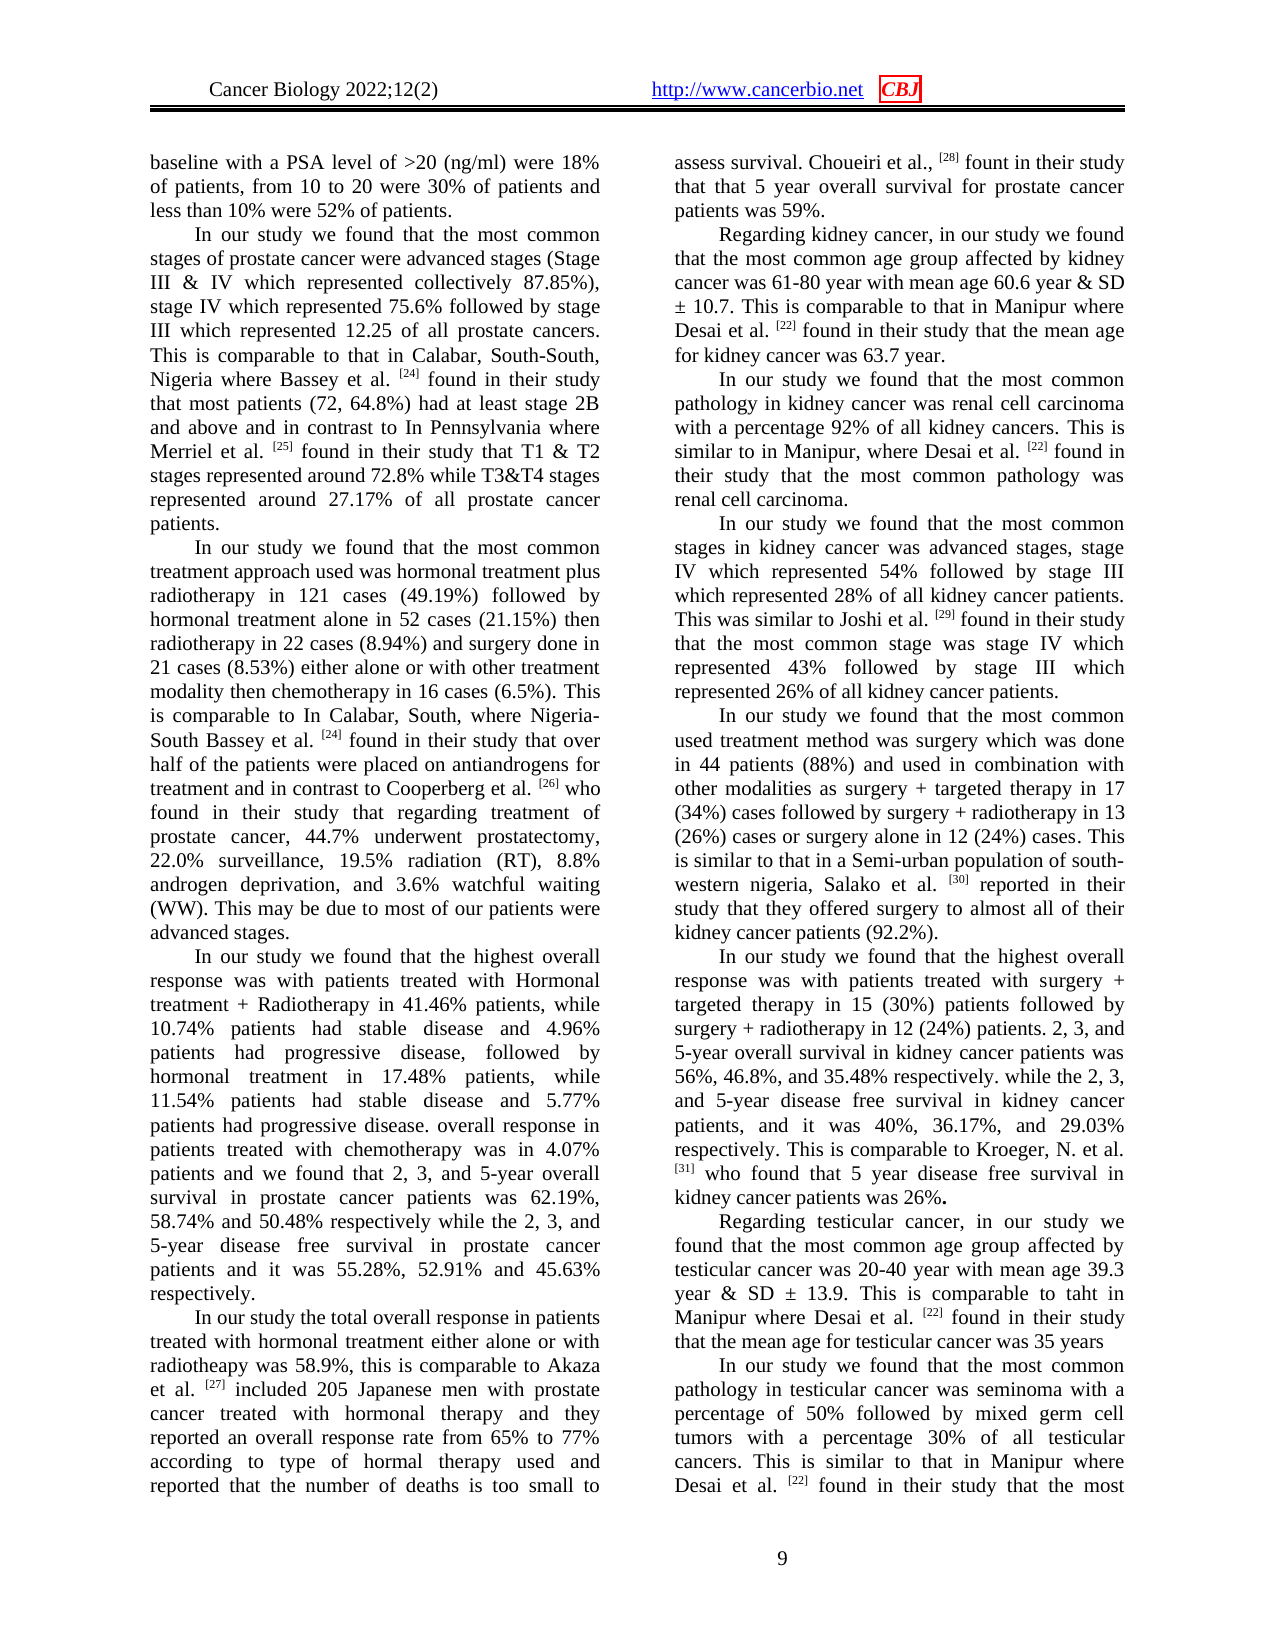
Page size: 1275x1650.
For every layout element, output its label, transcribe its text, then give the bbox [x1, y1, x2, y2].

text Regarding testicular cancer, in our study we found that the most common age group affected by testicular cancer was 20-40 year with mean age 39.3 year & SD ± 13.9. This is comparable to taht in Manipur where Desai et al. [22] found in their study that the mean age for testicular cancer was 35 years [674, 1209, 1125, 1353]
text In our study we found that the most common used treatment method was surgery which was done in 44 patients (88%) and used in combination with other modalities as surgery + targeted therapy in 17 (34%) cases followed by surgery + radiotherapy in 13 (26%) cases or surgery alone in 12 (24%) cases. This is similar to that in a Semi-urban population of south-western nigeria, Salako et al. [30] reported in their study that they offered surgery to almost all of their kidney cancer patients (92.2%). [674, 703, 1125, 944]
text In our study we found that the most common pathology in kidney cancer was renal cell carcinoma with a percentage 92% of all kidney cancers. This is similar to in Manipur, where Desai et al. [22] found in their study that the most common pathology was renal cell carcinoma. [674, 367, 1125, 511]
text In our study we found that the highest overall response was with patients treated with Hormonal treatment + Radiotherapy in 41.46% patients, while 10.74% patients had stable disease and 4.96% patients had progressive disease, followed by hormonal treatment in 17.48% patients, while 11.54% patients had stable disease and 5.77% patients had progressive disease. overall response in patients treated with chemotherapy was in 4.07% patients and we found that 2, 3, and 5-year overall survival in prostate cancer patients was 62.19%, 58.74% and 50.48% respectively while the 2, 3, and 5-year disease free survival in prostate cancer patients and it was 55.28%, 52.91% and 45.63% respectively. [150, 944, 601, 1305]
text In our study we found that the highest overall response was with patients treated with surgery + targeted therapy in 15 (30%) patients followed by surgery + radiotherapy in 12 (24%) patients. 2, 3, and 5-year overall survival in kidney cancer patients was 56%, 46.8%, and 35.48% respectively. while the 2, 3, and 5-year disease free survival in kidney cancer patients, and it was 40%, 36.17%, and 29.03% respectively. This is comparable to Kroeger, N. et al. [31] who found that 5 year disease free survival in kidney cancer patients was 26%. [674, 944, 1125, 1209]
text In our study the total overall response in patients treated with hormonal treatment either alone or with radiotheapy was 58.9%, this is comparable to Akaza et al. [27] included 205 Japanese men with prostate cancer treated with hormonal therapy and they reported an overall response rate from 65% to 77% according to type of hormal therapy used and reported that the number of deaths is too small to assess survival. Choueiri et al., [28] fount in their study that that 5 year overall survival for prostate cancer patients was 59%. [150, 1305, 601, 1497]
text In our study we found that the most common stages of prostate cancer were advanced stages (Stage III & IV which represented collectively 87.85%), stage IV which represented 75.6% followed by stage III which represented 12.25 of all prostate cancers. This is comparable to that in Calabar, South-South, Nigeria where Bassey et al. [24] found in their study that most patients (72, 64.8%) had at least stage 2B and above and in contrast to In Pennsylvania where Merriel et al. [25] found in their study that T1 & T2 stages represented around 72.8% while T3&T4 stages represented around 27.17% of all prostate cancer patients. [150, 222, 601, 535]
text Regarding kidney cancer, in our study we found that the most common age group affected by kidney cancer was 61-80 year with mean age 60.6 year & SD ± 10.7. This is comparable to that in Manipur where Desai et al. [22] found in their study that the mean age for kidney cancer was 63.7 year. [674, 222, 1125, 367]
text In our study we found that the most common treatment approach used was hormonal treatment plus radiotherapy in 121 cases (49.19%) followed by hormonal treatment alone in 52 cases (21.15%) then radiotherapy in 22 cases (8.94%) and surgery done in 21 cases (8.53%) either alone or with other treatment modality then chemotherapy in 16 cases (6.5%). This is comparable to In Calabar, South, where Nigeria-South Bassey et al. [24] found in their study that over half of the patients were placed on antiandrogens for treatment and in contrast to Cooperberg et al. [26] who found in their study that regarding treatment of prostate cancer, 44.7% underwent prostatectomy, 22.0% surveillance, 19.5% radiation (RT), 8.8% androgen deprivation, and 3.6% watchful waiting (WW). This may be due to most of our patients were advanced stages. [150, 535, 601, 944]
text In our study we found that the most common stages in kidney cancer was advanced stages, stage IV which represented 54% followed by stage III which represented 28% of all kidney cancer patients. This was similar to Joshi et al. [29] found in their study that the most common stage was stage IV which represented 43% followed by stage III which represented 26% of all kidney cancer patients. [674, 511, 1125, 703]
text In our study the total overall response in patients treated with hormonal treatment either alone or with radiotheapy was 58.9%, this is comparable to Akaza et al. [27] included 205 Japanese men with prostate cancer treated with hormonal therapy and they reported an overall response rate from 65% to 77% according to type of hormal therapy used and reported that the number of deaths is too small to assess survival. Choueiri et al., [28] fount in their study that that 5 year overall survival for prostate cancer patients was 59%. [674, 150, 1125, 222]
